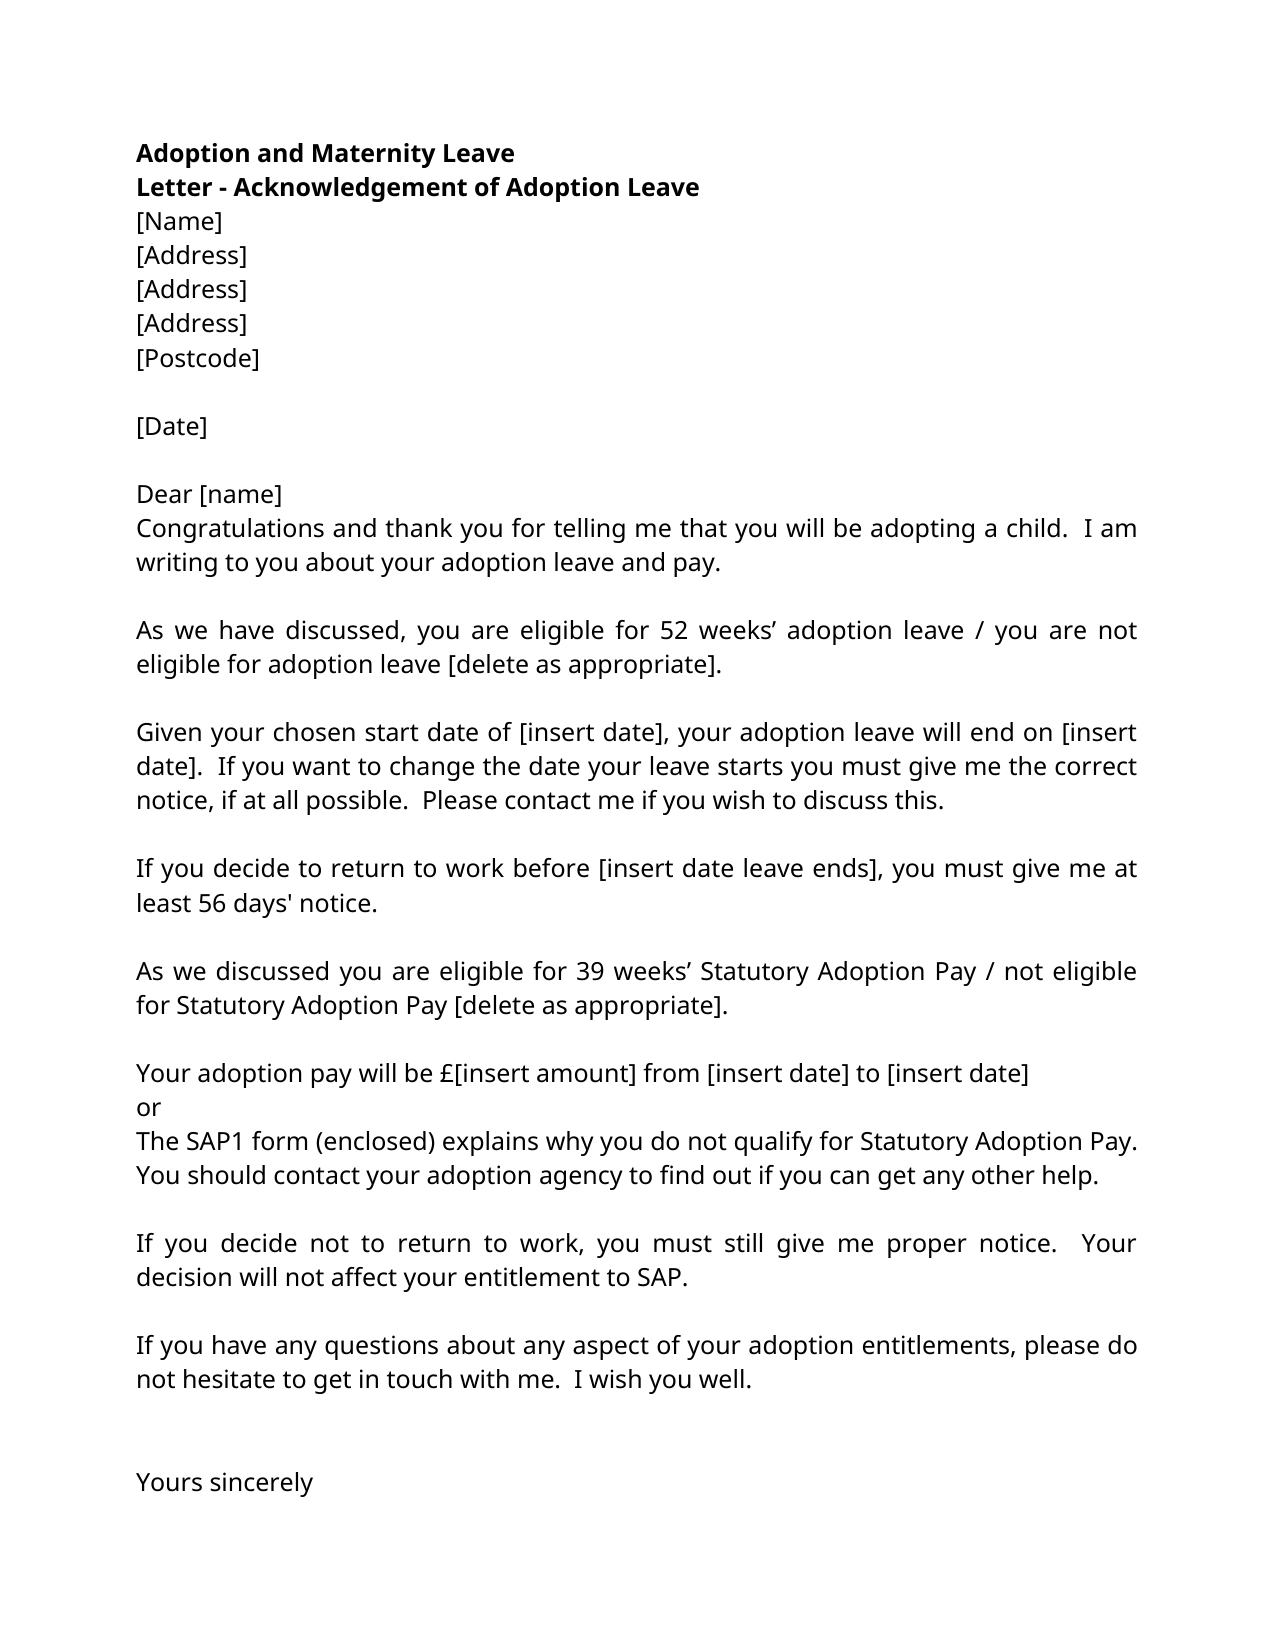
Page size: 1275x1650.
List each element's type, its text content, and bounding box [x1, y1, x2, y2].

text If you have any questions about any aspect of your adoption entitlements, please do not hesitate to get in touch with me. I wish you well. [136, 1328, 1139, 1396]
text [Address] [136, 306, 1139, 340]
text Letter - Acknowledgement of Adoption Leave [136, 170, 1139, 204]
text Dear [name] [136, 476, 1139, 511]
text [Address] [136, 238, 1139, 272]
text [Name] [136, 204, 1139, 238]
text The SAP1 form (enclosed) explains why you do not qualify for Statutory Adoption Pay. You should contact your adoption agency to find out if you can get any other help. [136, 1124, 1139, 1192]
text [Date] [136, 408, 1139, 442]
text As we discussed you are eligible for 39 weeks’ Statutory Adoption Pay / not eligible for Statutory Adoption Pay [delete as appropriate]. [136, 953, 1139, 1021]
text Congratulations and thank you for telling me that you will be adopting a child. I am writing to you about your adoption leave and pay. [136, 511, 1139, 579]
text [136, 136, 1139, 170]
text Your adoption pay will be £[insert amount] from [insert date] to [insert date] [136, 1056, 1139, 1089]
text Given your chosen start date of [insert date], your adoption leave will end on [insert date]. If you want to change the date your leave starts you must give me the correct notice, if at all possible. Please contact me if you wish to discuss this. [136, 715, 1139, 817]
text or [136, 1089, 1139, 1124]
text As we have discussed, you are eligible for 52 weeks’ adoption leave / you are not eligible for adoption leave [delete as appropriate]. [136, 613, 1139, 681]
text [Address] [136, 272, 1139, 306]
text Yours sincerely [136, 1464, 1139, 1498]
text [Postcode] [136, 340, 1139, 374]
text If you decide to return to work before [insert date leave ends], you must give me at least 56 days' notice. [136, 851, 1139, 919]
text If you decide not to return to work, you must still give me proper notice. Your decision will not affect your entitlement to SAP. [136, 1226, 1139, 1294]
